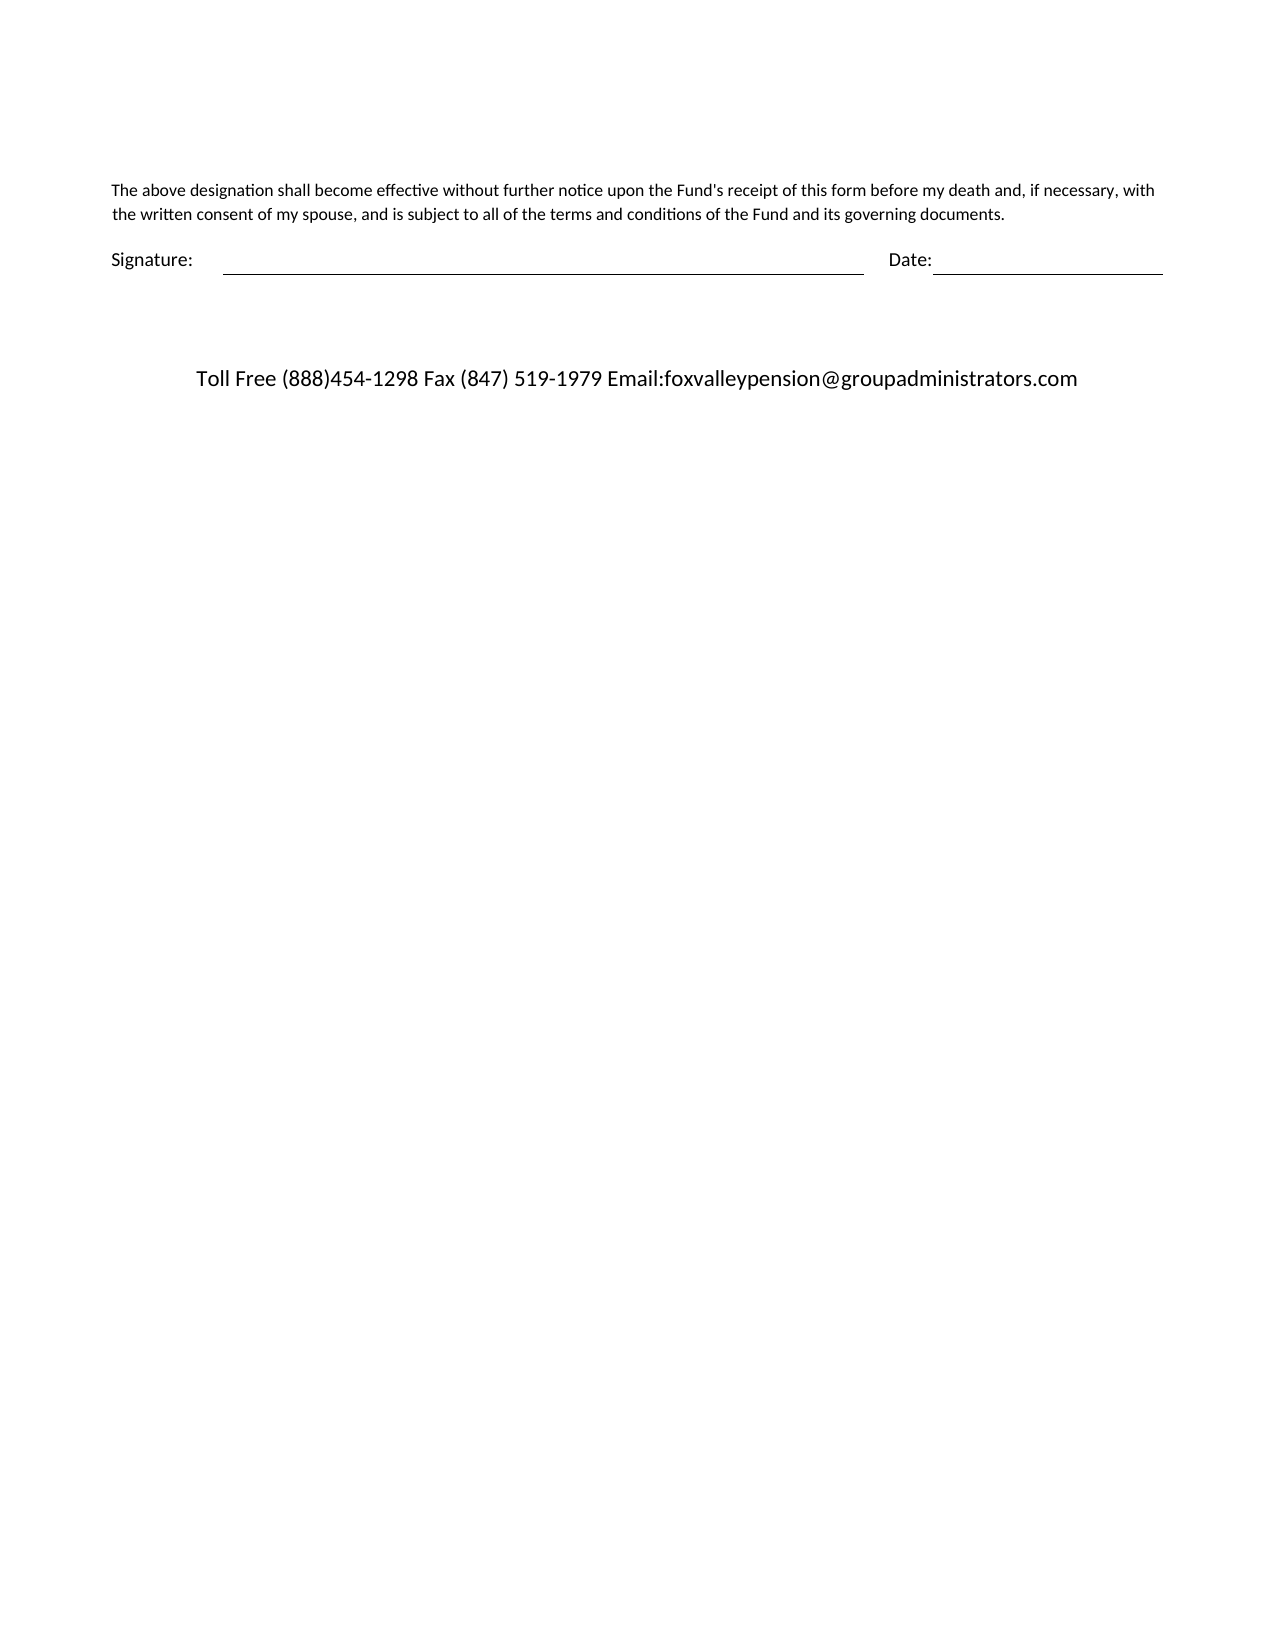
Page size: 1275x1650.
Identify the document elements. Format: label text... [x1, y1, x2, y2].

text Toll Free (888)454-1298 Fax (847) 519-1979 Email:foxvalleypension@groupadministrators.com [119, 364, 1156, 392]
text The above designation shall become effective without further notice upon the Fund's receipt of this form before my death and, if necessary, with the written consent of my spouse, and is subject to all of the terms and conditions of the Fund and its governing documents. [111, 180, 1158, 225]
text Signature: Date: [111, 248, 1156, 272]
